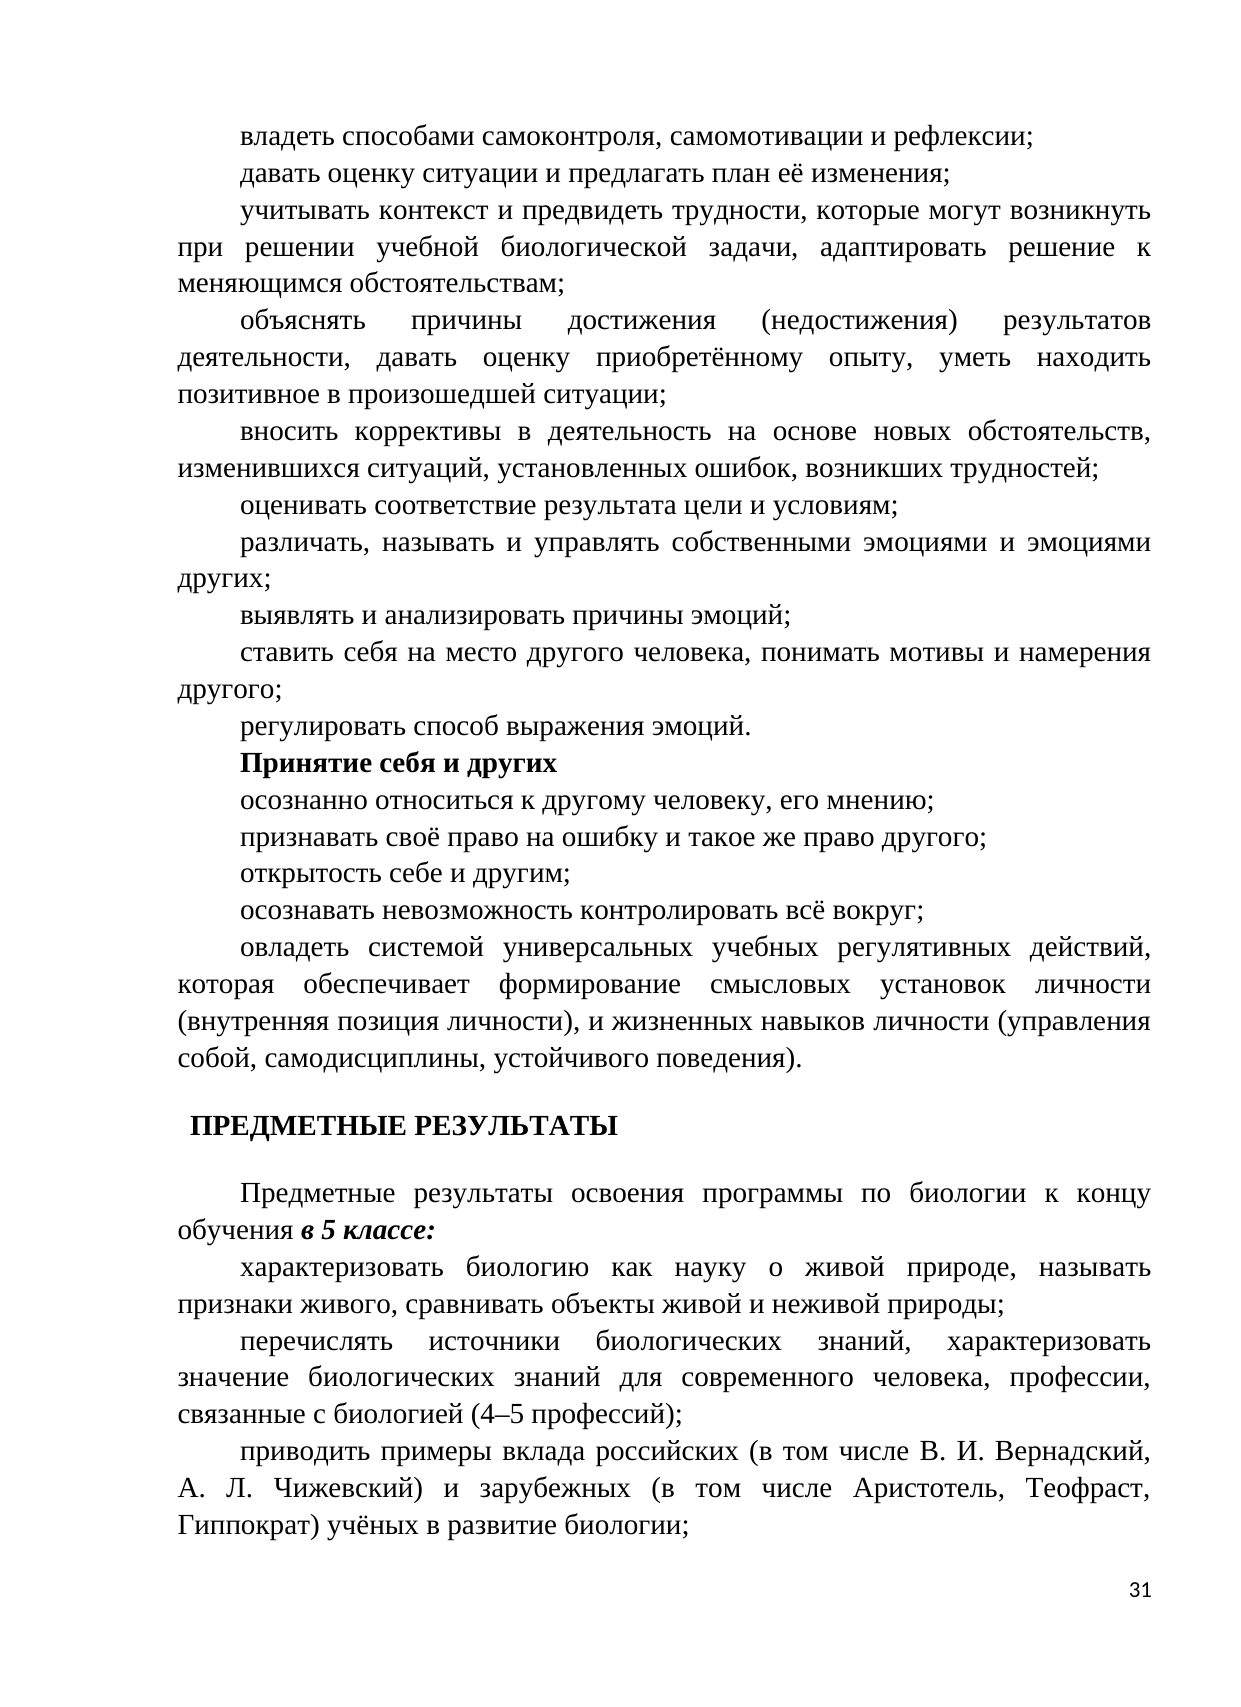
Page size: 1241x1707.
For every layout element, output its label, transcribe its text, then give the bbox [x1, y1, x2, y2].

text признавать своё право на ошибку и такое же право другого; [177, 819, 1152, 852]
text регулировать способ выражения эмоций. [177, 708, 1152, 742]
text владеть способами самоконтроля, самомотивации и рефлексии; [177, 118, 1152, 152]
text перечислять источники биологических знаний, характеризовать значение биологических знаний для современного человека, профессии, связанные с биологией (4–5 профессий); [177, 1323, 1152, 1430]
text ПРЕДМЕТНЫЕ РЕЗУЛЬТАТЫ [190, 1108, 1152, 1141]
text овладеть системой универсальных учебных регулятивных действий, которая обеспечивает формирование смысловых установок личности (внутренняя позиция личности), и жизненных навыков личности (управления собой, самодисциплины, устойчивого поведения). [177, 929, 1152, 1073]
text Принятие себя и других [177, 745, 1152, 778]
text давать оценку ситуации и предлагать план её изменения; [177, 155, 1152, 188]
text учитывать контекст и предвидеть трудности, которые могут возникнуть при решении учебной биологической задачи, адаптировать решение к меняющимся обстоятельствам; [177, 192, 1152, 299]
text осознанно относиться к другому человеку, его мнению; [177, 782, 1152, 815]
text вносить коррективы в деятельность на основе новых обстоятельств, изменившихся ситуаций, установленных ошибок, возникших трудностей; [177, 413, 1152, 483]
text объяснять причины достижения (недостижения) результатов деятельности, давать оценку приобретённому опыту, уметь находить позитивное в произошедшей ситуации; [177, 302, 1152, 410]
text Предметные результаты освоения программы по биологии к концу обучения в 5 классе: [177, 1175, 1152, 1246]
text открытость себе и другим; [177, 856, 1152, 889]
text характеризовать биологию как науку о живой природе, называть признаки живого, сравнивать объекты живой и неживой природы; [177, 1249, 1152, 1319]
text выявлять и анализировать причины эмоций; [177, 597, 1152, 631]
text оценивать соответствие результата цели и условиям; [177, 487, 1152, 520]
text осознавать невозможность контролировать всё вокруг; [177, 892, 1152, 926]
text ставить себя на место другого человека, понимать мотивы и намерения другого; [177, 634, 1152, 705]
text различать, называть и управлять собственными эмоциями и эмоциями других; [177, 524, 1152, 594]
text приводить примеры вклада российских (в том числе В. И. Вернадский, А. Л. Чижевский) и зарубежных (в том числе Аристотель, Теофраст, Гиппократ) учёных в развитие биологии; [177, 1433, 1152, 1541]
